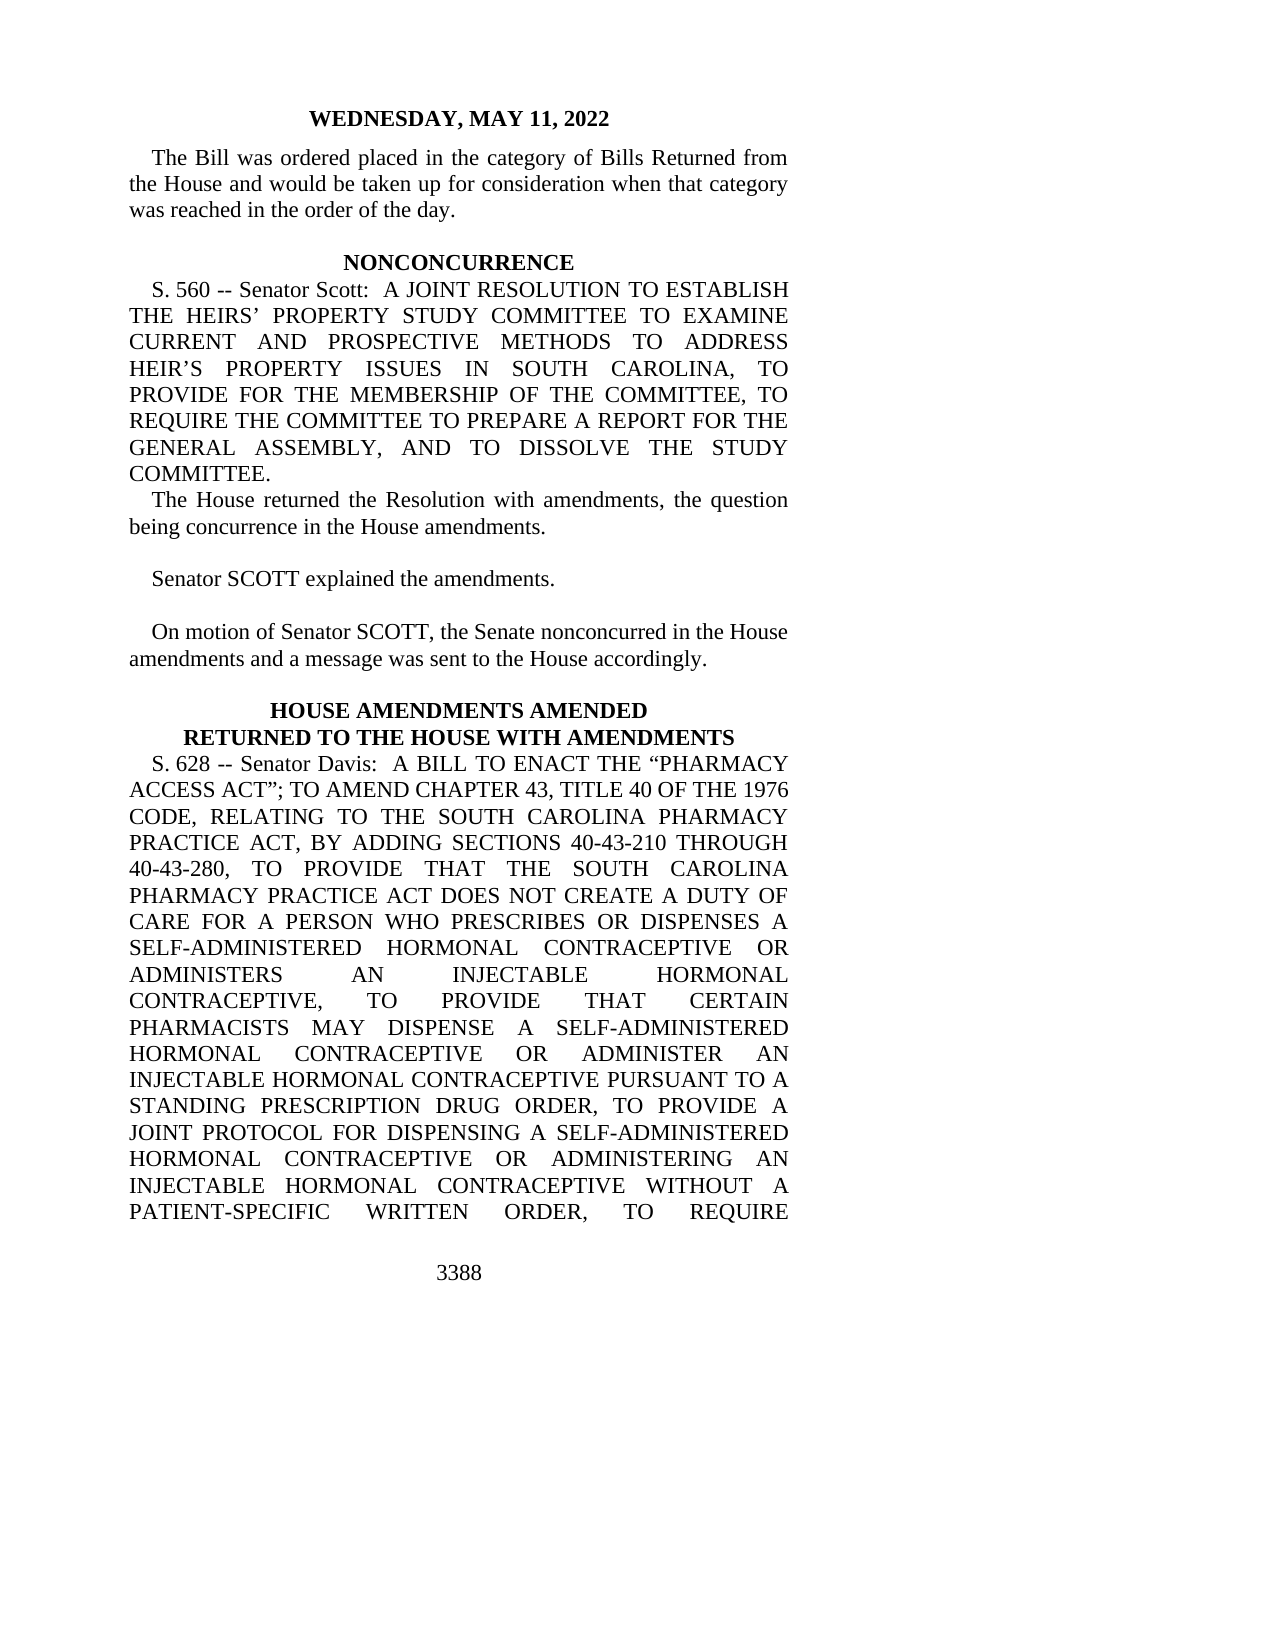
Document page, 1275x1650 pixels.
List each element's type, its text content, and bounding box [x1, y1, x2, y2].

text HOUSE AMENDMENTS AMENDED [129, 697, 789, 724]
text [129, 750, 789, 1224]
text On motion of Senator SCOTT, the Senate nonconcurred in the House amendments and a message was sent to the House accordingly. [129, 618, 789, 671]
text Senator SCOTT explained the amendments. [129, 566, 789, 592]
text RETURNED TO THE HOUSE WITH AMENDMENTS [129, 724, 789, 750]
text The House returned the Resolution with amendments, the question being concurrence in the House amendments. [129, 486, 789, 539]
text NONCONCURRENCE [129, 249, 789, 276]
text The Bill was ordered placed in the category of Bills Returned from the House and would be taken up for consideration when that category was reached in the order of the day. [129, 144, 789, 223]
text S. 560 -- Senator Scott: A JOINT RESOLUTION TO ESTABLISH THE HEIRS’ PROPERTY STUDY COMMITTEE TO EXAMINE CURRENT AND PROSPECTIVE METHODS TO ADDRESS HEIR’S PROPERTY ISSUES IN SOUTH CAROLINA, TO PROVIDE FOR THE MEMBERSHIP OF THE COMMITTEE, TO REQUIRE THE COMMITTEE TO PREPARE A REPORT FOR THE GENERAL ASSEMBLY, AND TO DISSOLVE THE STUDY COMMITTEE. [129, 276, 789, 486]
